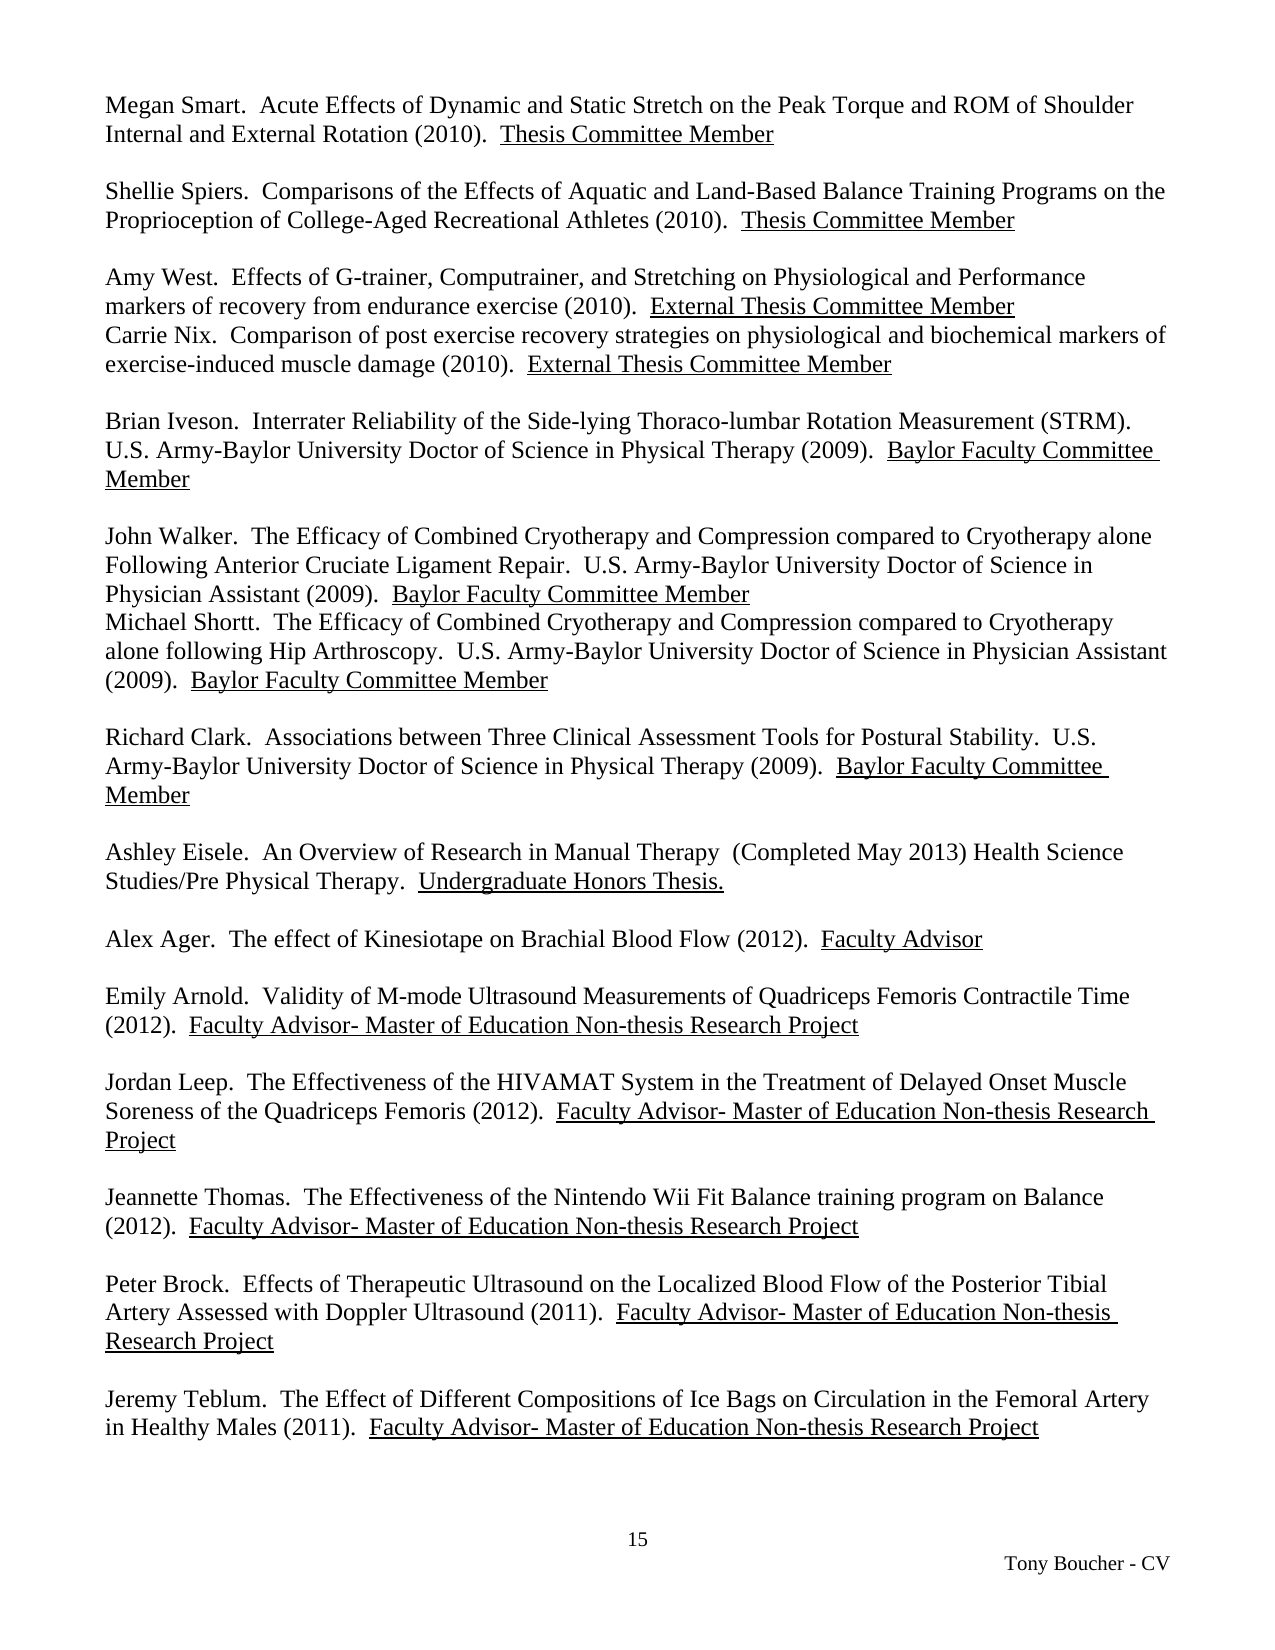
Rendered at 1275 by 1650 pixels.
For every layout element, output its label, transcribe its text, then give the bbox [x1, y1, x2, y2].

text Jeremy Teblum. The Effect of Different Compositions of Ice Bags on Circulation in the Femoral Artery in Healthy Males (2011). Faculty Advisor- Master of Education Non-thesis Research Project [105, 1384, 1170, 1441]
text Richard Clark. Associations between Three Clinical Assessment Tools for Postural Stability. U.S. Army-Baylor University Doctor of Science in Physical Therapy (2009). Baylor Faculty Committee Member [105, 722, 1170, 809]
text Amy West. Effects of G-trainer, Computrainer, and Stretching on Physiological and Performance markers of recovery from endurance exercise (2010). External Thesis Committee Member [105, 262, 1170, 320]
text Michael Shortt. The Efficacy of Combined Cryotherapy and Compression compared to Cryotherapy alone following Hip Arthroscopy. U.S. Army-Baylor University Doctor of Science in Physician Assistant (2009). Baylor Faculty Committee Member [105, 607, 1170, 694]
text Megan Smart. Acute Effects of Dynamic and Static Stretch on the Peak Torque and ROM of Shoulder Internal and External Rotation (2010). Thesis Committee Member [105, 90, 1170, 147]
text Alex Ager. The effect of Kinesiotape on Brachial Blood Flow (2012). Faculty Advisor [105, 924, 1170, 952]
text Carrie Nix. Comparison of post exercise recovery strategies on physiological and biochemical markers of exercise-induced muscle damage (2010). External Thesis Committee Member [105, 320, 1170, 377]
text Peter Brock. Effects of Therapeutic Ultrasound on the Localized Blood Flow of the Posterior Tibial Artery Assessed with Doppler Ultrasound (2011). Faculty Advisor- Master of Education Non-thesis Research Project [105, 1269, 1170, 1355]
text Shellie Spiers. Comparisons of the Effects of Aquatic and Land-Based Balance Training Programs on the Proprioception of College-Aged Recreational Athletes (2010). Thesis Committee Member [105, 176, 1170, 234]
text Emily Arnold. Validity of M-mode Ultrasound Measurements of Quadriceps Femoris Contractile Time (2012). Faculty Advisor- Master of Education Non-thesis Research Project [105, 981, 1170, 1039]
text John Walker. The Efficacy of Combined Cryotherapy and Compression compared to Cryotherapy alone Following Anterior Cruciate Ligament Repair. U.S. Army-Baylor University Doctor of Science in Physician Assistant (2009). Baylor Faculty Committee Member [105, 521, 1170, 607]
text Brian Iveson. Interrater Reliability of the Side-lying Thoraco-lumbar Rotation Measurement (STRM). U.S. Army-Baylor University Doctor of Science in Physical Therapy (2009). Baylor Faculty Committee Member [105, 406, 1170, 492]
text Jordan Leep. The Effectiveness of the HIVAMAT System in the Treatment of Delayed Onset Muscle Soreness of the Quadriceps Femoris (2012). Faculty Advisor- Master of Education Non-thesis Research Project [105, 1067, 1170, 1154]
text Ashley Eisele. An Overview of Research in Manual Therapy (Completed May 2013) Health Science Studies/Pre Physical Therapy. Undergraduate Honors Thesis. [105, 837, 1170, 895]
text Jeannette Thomas. The Effectiveness of the Nintendo Wii Fit Balance training program on Balance (2012). Faculty Advisor- Master of Education Non-thesis Research Project [105, 1182, 1170, 1240]
